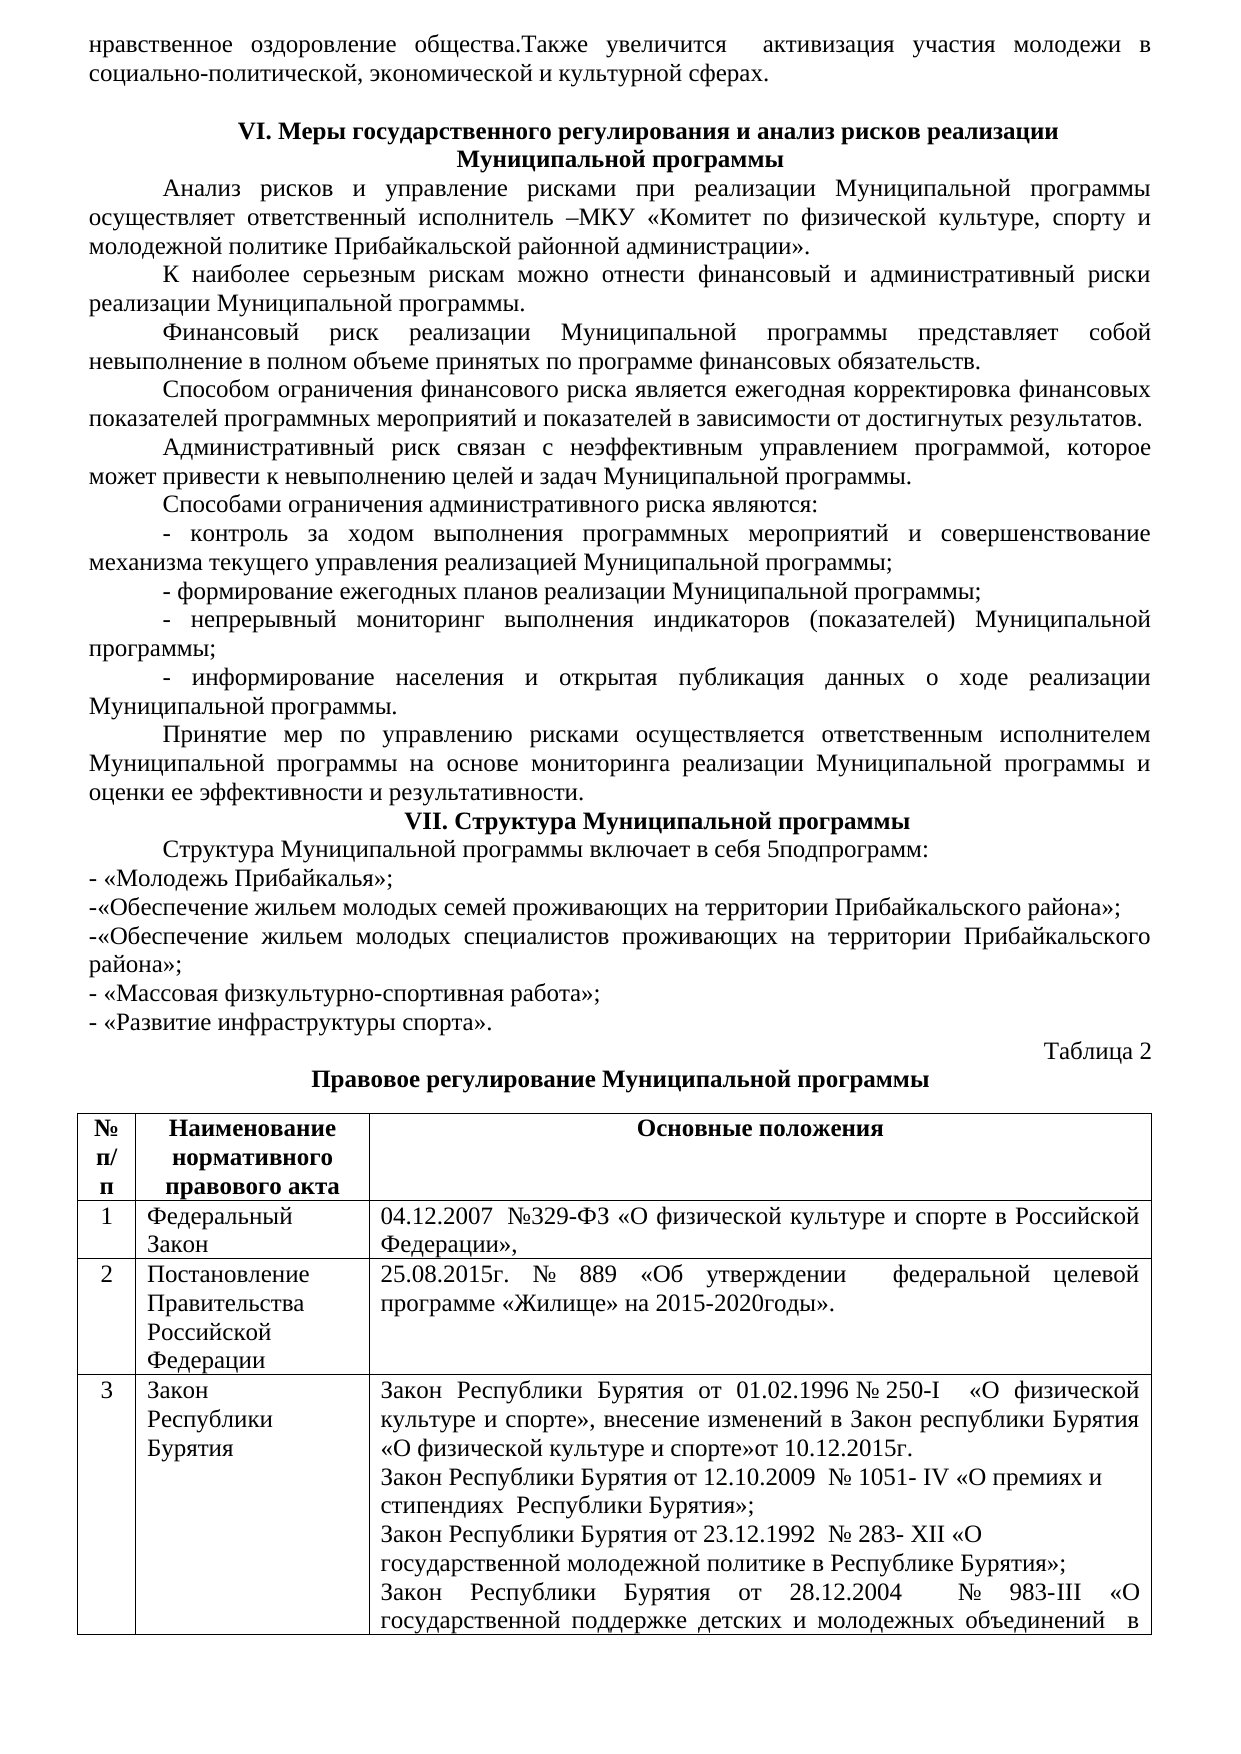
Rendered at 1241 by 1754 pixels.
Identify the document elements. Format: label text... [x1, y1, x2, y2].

text Способами ограничения административного риска являются: [89, 489, 1152, 518]
text - непрерывный мониторинг выполнения индикаторов (показателей) Муниципальной программы; [89, 604, 1152, 662]
table_cell 1 [78, 1201, 135, 1258]
text VII. Структура Муниципальной программы [89, 806, 1152, 834]
text Финансовый риск реализации Муниципальной программы представляет собой невыполнение в полном объеме принятых по программе финансовых обязательств. [89, 317, 1152, 374]
text К наиболее серьезным рискам можно отнести финансовый и административный риски реализации Муниципальной программы. [89, 259, 1152, 317]
text Структура Муниципальной программы включает в себя 5подпрограмм: [89, 834, 1152, 863]
table_header Наименование нормативного правового акта [136, 1114, 369, 1200]
text Правовое регулирование Муниципальной программы [89, 1064, 1152, 1093]
text Таблица 2 [220, 1036, 1152, 1064]
text - контроль за ходом выполнения программных мероприятий и совершенствование механизма текущего управления реализацией Муниципальной программы; [89, 518, 1152, 576]
text - формирование ежегодных планов реализации Муниципальной программы; [89, 576, 1152, 604]
text Принятие мер по управлению рисками осуществляется ответственным исполнителем Муниципальной программы на основе мониторинга реализации Муниципальной программы и оценки ее эффективности и результативности. [89, 719, 1152, 806]
text -«Обеспечение жильем молодых семей проживающих на территории Прибайкальского района»; [89, 892, 1152, 921]
table_cell Постановление Правительства Российской Федерации [136, 1259, 369, 1374]
text - «Развитие инфраструктуры спорта». [89, 1007, 1152, 1036]
table_header № п/п [78, 1114, 135, 1200]
table_cell 25.08.2015г. № 889 «Об утверждении федеральной целевой программе «Жилище» на 2015-2020годы». [370, 1259, 1151, 1374]
text - «Молодежь Прибайкалья»; [89, 863, 1152, 892]
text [89, 29, 1152, 87]
table_cell Федеральный Закон [136, 1201, 369, 1258]
text - информирование населения и открытая публикация данных о ходе реализации Муниципальной программы. [89, 662, 1152, 719]
text Анализ рисков и управление рисками при реализации Муниципальной программы осуществляет ответственный исполнитель –МКУ «Комитет по физической культуре, спорту и молодежной политике Прибайкальской районной администрации». [89, 173, 1152, 259]
text -«Обеспечение жильем молодых специалистов проживающих на территории Прибайкальского района»; [89, 921, 1152, 978]
text VI. Меры государственного регулирования и анализ рисков реализации Муниципальной программы [89, 116, 1152, 173]
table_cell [136, 1375, 369, 1634]
table_cell 2 [78, 1259, 135, 1374]
table_cell 04.12.2007 №329-ФЗ «О физической культуре и спорте в Российской Федерации», [370, 1201, 1151, 1258]
text Административный риск связан с неэффективным управлением программой, которое может привести к невыполнению целей и задач Муниципальной программы. [89, 432, 1152, 489]
table_cell 3 [78, 1375, 135, 1634]
table_header Основные положения [370, 1114, 1151, 1200]
text Способом ограничения финансового риска является ежегодная корректировка финансовых показателей программных мероприятий и показателей в зависимости от достигнутых результатов. [89, 374, 1152, 432]
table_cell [370, 1375, 1151, 1634]
text - «Массовая физкультурно-спортивная работа»; [89, 978, 1152, 1007]
